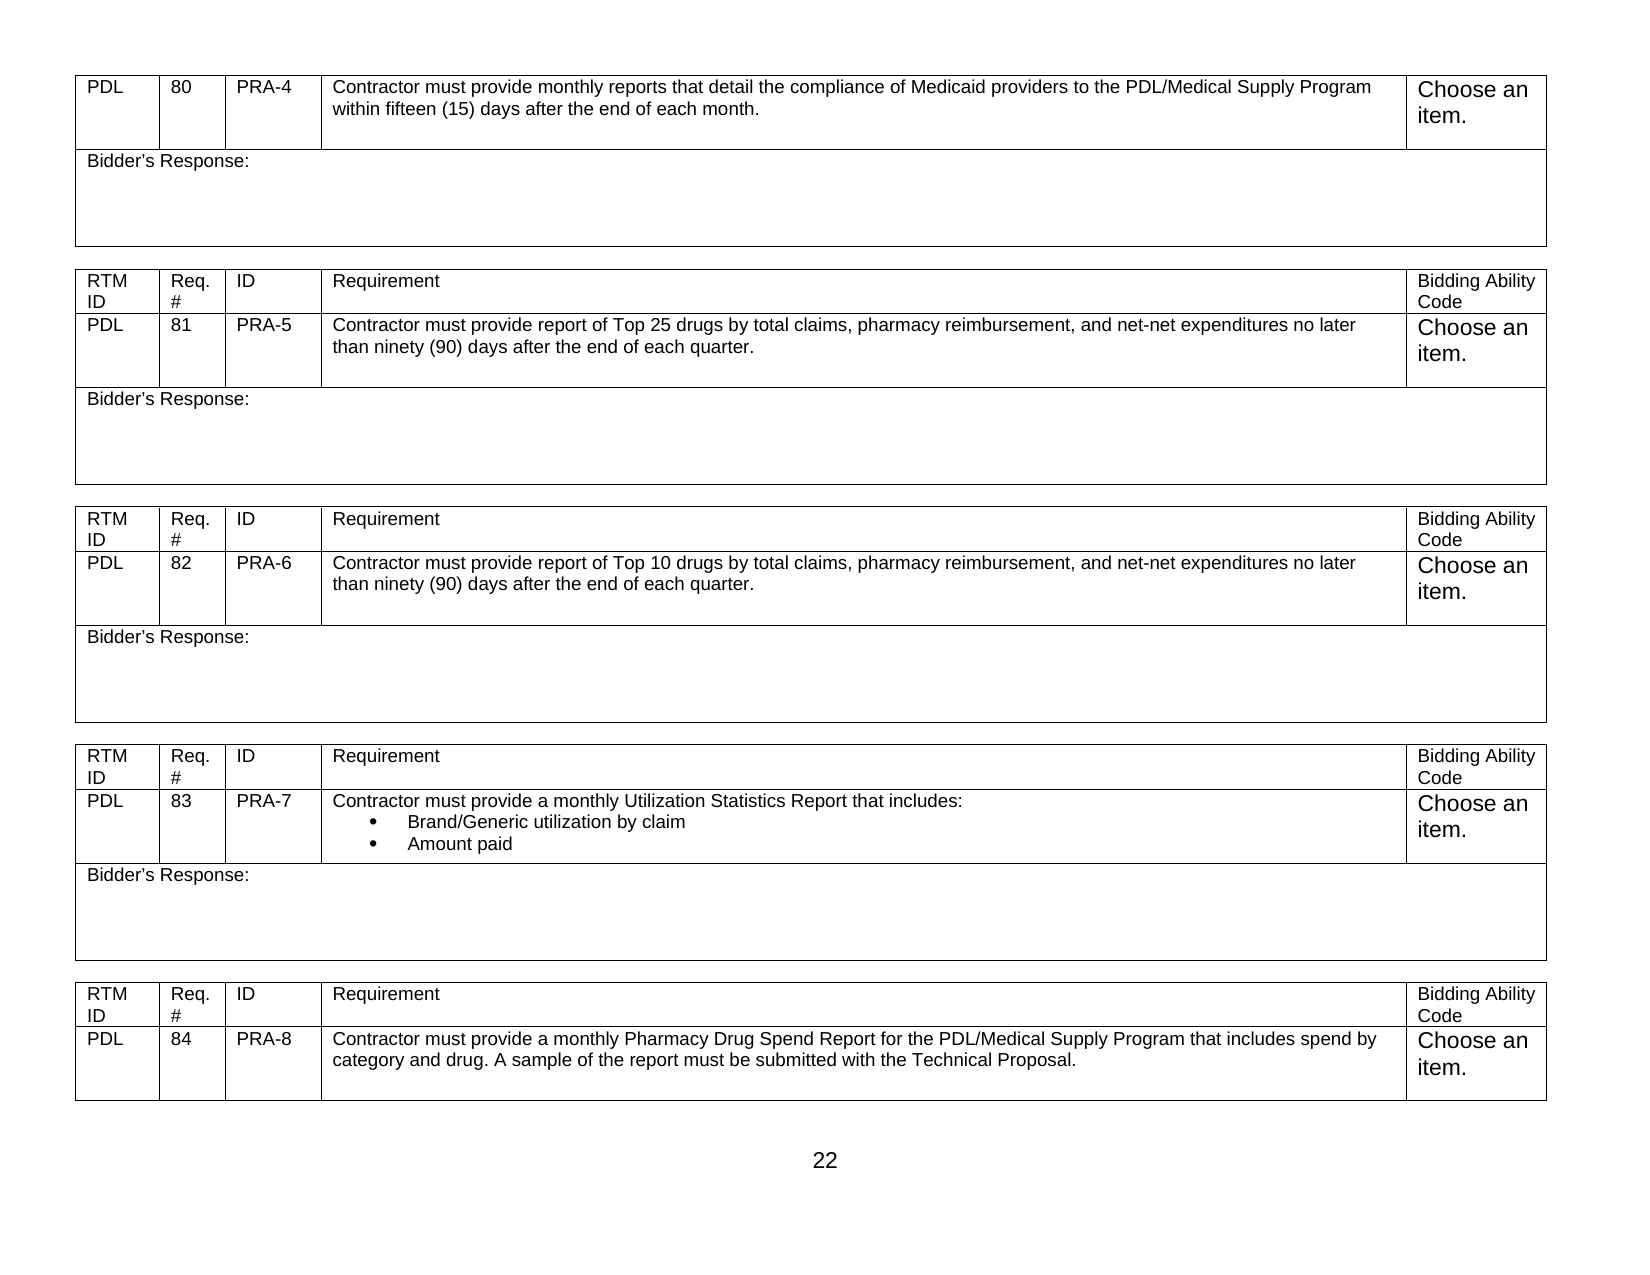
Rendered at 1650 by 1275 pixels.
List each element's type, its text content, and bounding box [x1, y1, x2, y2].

table_cell PDL [76, 552, 159, 624]
table_header ID [226, 270, 321, 313]
table_cell Contractor must provide report of Top 25 drugs by total claims, pharmacy reimbursement, and net-net expenditures no later than ninety (90) days after the end of each quarter. [322, 314, 1406, 387]
table_header Req.# [160, 270, 225, 313]
table_header ID [226, 507, 321, 551]
table_header Requirement [322, 983, 1406, 1026]
table_header ID [226, 983, 321, 1026]
table_cell Bidder’s Response: [76, 388, 1546, 484]
table_cell 84 [160, 1027, 225, 1100]
table_cell PRA-7 [226, 790, 321, 862]
table_cell Contractor must provide a monthly Pharmacy Drug Spend Report for the PDL/Medical Supply Program that includes spend by category and drug. A sample of the report must be submitted with the Technical Proposal. [322, 1027, 1406, 1100]
table_header Requirement [322, 745, 1406, 788]
table_cell Contractor must provide a monthly Utilization Statistics Report that includes: Brand/Generic utilization by claim Amount paid [322, 790, 1406, 862]
table_cell PDL [76, 76, 159, 149]
table_header Req.# [160, 745, 225, 788]
table_cell Contractor must provide monthly reports that detail the compliance of Medicaid providers to the PDL/Medical Supply Program within fifteen (15) days after the end of each month. [322, 76, 1406, 149]
table_cell 82 [160, 552, 225, 624]
table_header RTM ID [76, 983, 159, 1026]
table_cell PDL [76, 790, 159, 862]
table_header Bidding Ability Code [1407, 983, 1546, 1026]
table_cell PRA-5 [226, 314, 321, 387]
table_cell PRA-8 [226, 1027, 321, 1100]
table_cell 80 [160, 76, 225, 149]
table_header RTM ID [76, 270, 159, 313]
table_header RTM ID [76, 507, 159, 551]
table_header Bidding Ability Code [1407, 270, 1546, 313]
table_header Bidding Ability Code [1407, 507, 1546, 551]
table_header Requirement [322, 270, 1406, 313]
table_cell 83 [160, 790, 225, 862]
table_cell 81 [160, 314, 225, 387]
table_header ID [226, 745, 321, 788]
table_cell PRA-6 [226, 552, 321, 624]
table_header Bidding Ability Code [1407, 745, 1546, 788]
table_cell Bidder’s Response: [76, 150, 1546, 246]
table_cell Bidder’s Response: [76, 864, 1546, 959]
table_cell PDL [76, 314, 159, 387]
table_header Req.# [160, 983, 225, 1026]
table_header Req.# [160, 507, 225, 551]
table_cell PDL [76, 1027, 159, 1100]
table_cell Contractor must provide report of Top 10 drugs by total claims, pharmacy reimbursement, and net-net expenditures no later than ninety (90) days after the end of each quarter. [322, 552, 1406, 624]
table_header RTM ID [76, 745, 159, 788]
table_header Requirement [322, 507, 1406, 551]
table_cell Bidder’s Response: [76, 626, 1546, 722]
table_cell PRA-4 [226, 76, 321, 149]
